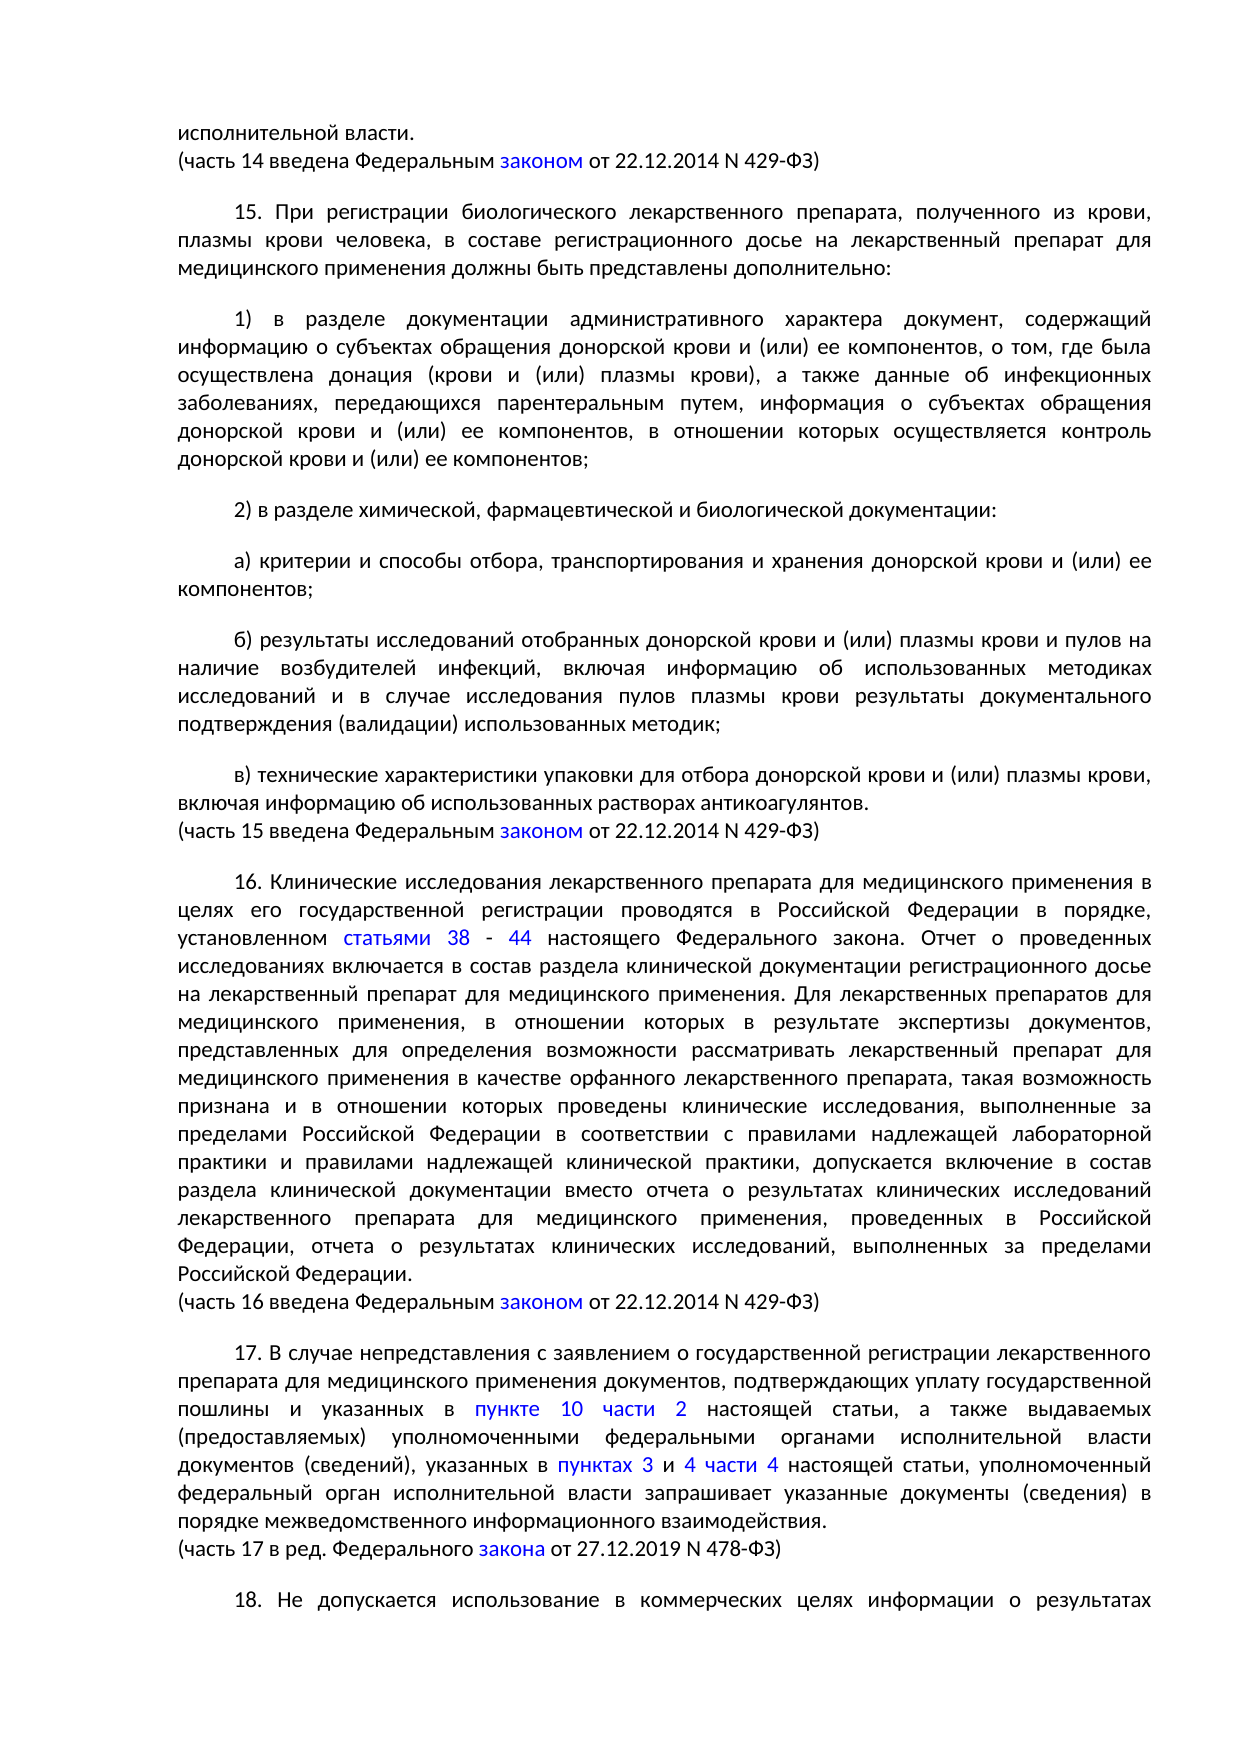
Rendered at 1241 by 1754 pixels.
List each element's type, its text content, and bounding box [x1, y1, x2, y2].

text (часть 16 введена Федеральным законом от 22.12.2014 N 429-ФЗ) [177, 1287, 1152, 1315]
text 1) в разделе документации административного характера документ, содержащий информацию о субъектах обращения донорской крови и (или) ее компонентов, о том, где была осуществлена донация (крови и (или) плазмы крови), а также данные об инфекционных заболеваниях, передающихся парентеральным путем, информация о субъектах обращения донорской крови и (или) ее компонентов, в отношении которых осуществляется контроль донорской крови и (или) ее компонентов; [177, 304, 1152, 472]
text а) критерии и способы отбора, транспортирования и хранения донорской крови и (или) ее компонентов; [177, 546, 1152, 602]
text (часть 15 введена Федеральным законом от 22.12.2014 N 429-ФЗ) [177, 816, 1152, 844]
text б) результаты исследований отобранных донорской крови и (или) плазмы крови и пулов на наличие возбудителей инфекций, включая информацию об использованных методиках исследований и в случае исследования пулов плазмы крови результаты документального подтверждения (валидации) использованных методик; [177, 625, 1152, 737]
text 15. При регистрации биологического лекарственного препарата, полученного из крови, плазмы крови человека, в составе регистрационного досье на лекарственный препарат для медицинского применения должны быть представлены дополнительно: [177, 197, 1152, 281]
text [177, 1585, 1152, 1613]
text 16. Клинические исследования лекарственного препарата для медицинского применения в целях его государственной регистрации проводятся в Российской Федерации в порядке, установленном статьями 38 - 44 настоящего Федерального закона. Отчет о проведенных исследованиях включается в состав раздела клинической документации регистрационного досье на лекарственный препарат для медицинского применения. Для лекарственных препаратов для медицинского применения, в отношении которых в результате экспертизы документов, представленных для определения возможности рассматривать лекарственный препарат для медицинского применения в качестве орфанного лекарственного препарата, такая возможность признана и в отношении которых проведены клинические исследования, выполненные за пределами Российской Федерации в соответствии с правилами надлежащей лабораторной практики и правилами надлежащей клинической практики, допускается включение в состав раздела клинической документации вместо отчета о результатах клинических исследований лекарственного препарата для медицинского применения, проведенных в Российской Федерации, отчета о результатах клинических исследований, выполненных за пределами Российской Федерации. [177, 867, 1152, 1287]
text в) технические характеристики упаковки для отбора донорской крови и (или) плазмы крови, включая информацию об использованных растворах антикоагулянтов. [177, 760, 1152, 816]
text (часть 17 в ред. Федерального закона от 27.12.2019 N 478-ФЗ) [177, 1534, 1152, 1562]
text 2) в разделе химической, фармацевтической и биологической документации: [177, 495, 1152, 523]
text (часть 14 введена Федеральным законом от 22.12.2014 N 429-ФЗ) [177, 146, 1152, 174]
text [177, 118, 1152, 146]
text 17. В случае непредставления с заявлением о государственной регистрации лекарственного препарата для медицинского применения документов, подтверждающих уплату государственной пошлины и указанных в пункте 10 части 2 настоящей статьи, а также выдаваемых (предоставляемых) уполномоченными федеральными органами исполнительной власти документов (сведений), указанных в пунктах 3 и 4 части 4 настоящей статьи, уполномоченный федеральный орган исполнительной власти запрашивает указанные документы (сведения) в порядке межведомственного информационного взаимодействия. [177, 1338, 1152, 1534]
